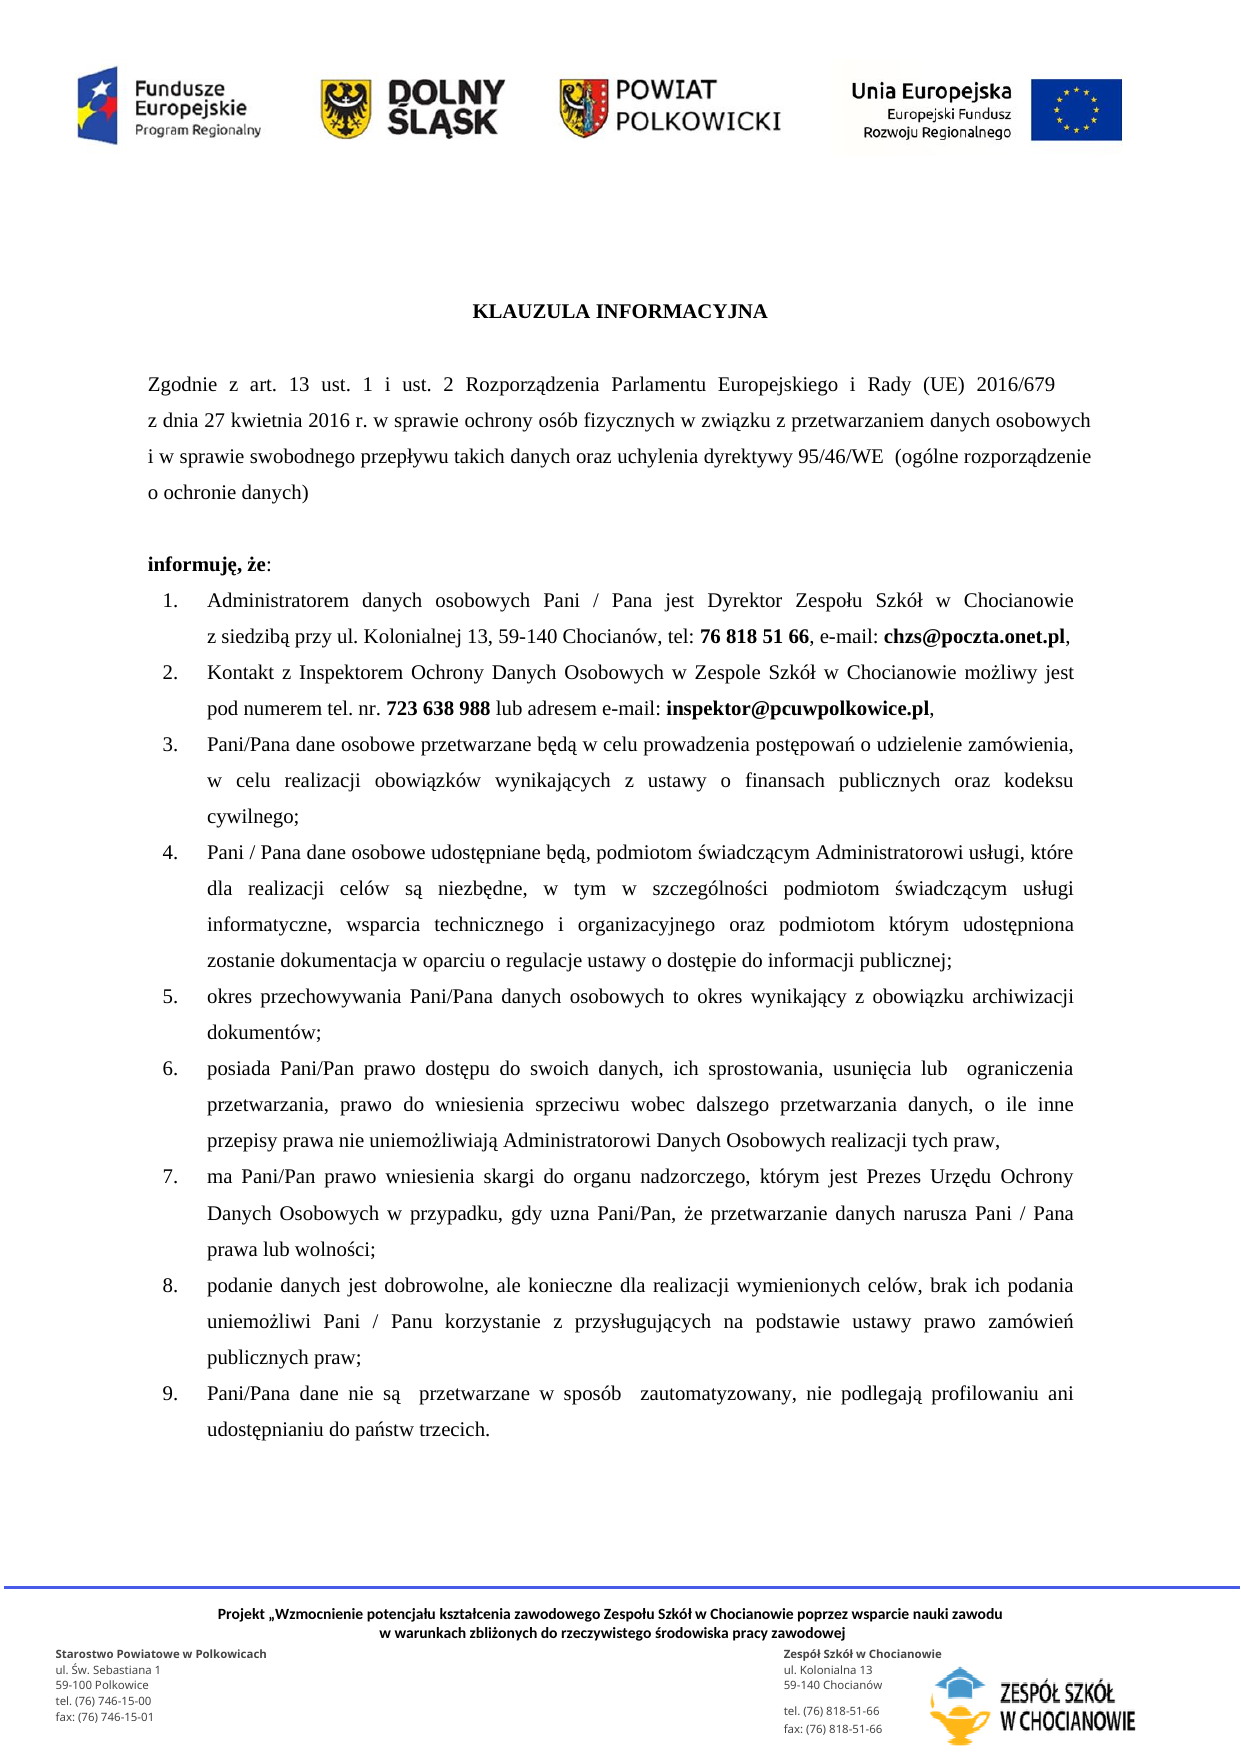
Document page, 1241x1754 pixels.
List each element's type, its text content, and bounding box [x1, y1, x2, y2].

list Pani/Pana dane nie są przetwarzane w sposób zautomatyzowany, nie podlegają profilowaniu ani udostępnianiu do państw trzecich. [162, 1381, 1075, 1441]
list Pani / Pana dane osobowe udostępniane będą, podmiotom świadczącym Administratorowi usługi, które dla realizacji celów są niezbędne, w tym w szczególności podmiotom świadczącym usługi informatyczne, wsparcia technicznego i organizacyjnego oraz podmiotom którym udostępniona zostanie dokumentacja w oparciu o regulacje ustawy o dostępie do informacji publicznej; [162, 840, 1075, 972]
list okres przechowywania Pani/Pana danych osobowych to okres wynikający z obowiązku archiwizacji dokumentów; [162, 984, 1075, 1044]
text KLAUZULA INFORMACYJNA [148, 299, 1092, 323]
list posiada Pani/Pan prawo dostępu do swoich danych, ich sprostowania, usunięcia lub ograniczenia przetwarzania, prawo do wniesienia sprzeciwu wobec dalszego przetwarzania danych, o ile inne przepisy prawa nie uniemożliwiają Administratorowi Danych Osobowych realizacji tych praw, [162, 1056, 1075, 1152]
list Pani/Pana dane osobowe przetwarzane będą w celu prowadzenia postępowań o udzielenie zamówienia, w celu realizacji obowiązków wynikających z ustawy o finansach publicznych oraz kodeksu cywilnego; [162, 732, 1075, 828]
text Zgodnie z art. 13 ust. 1 i ust. 2 Rozporządzenia Parlamentu Europejskiego i Rady (UE) 2016/679 z dnia 27 kwietnia 2016 r. w sprawie ochrony osób fizycznych w związku z przetwarzaniem danych osobowych i w sprawie swobodnego przepływu takich danych oraz uchylenia dyrektywy 95/46/WE (ogólne rozporządzenie o ochronie danych) [148, 372, 1092, 504]
list ma Pani/Pan prawo wniesienia skargi do organu nadzorczego, którym jest Prezes Urzędu Ochrony Danych Osobowych w przypadku, gdy uzna Pani/Pan, że przetwarzanie danych narusza Pani / Pana prawa lub wolności; [162, 1164, 1075, 1261]
list Kontakt z Inspektorem Ochrony Danych Osobowych w Zespole Szkół w Chocianowie możliwy jest pod numerem tel. nr. 723 638 988 lub adresem e-mail: inspektor@pcuwpolkowice.pl, [162, 660, 1075, 720]
picture [73, 59, 1127, 156]
text informuję, że: [148, 552, 1092, 576]
list Administratorem danych osobowych Pani / Pana jest Dyrektor Zespołu Szkół w Chocianowie z siedzibą przy ul. Kolonialnej 13, 59-140 Chocianów, tel: 76 818 51 66, e-mail: chzs@poczta.onet.pl, [162, 588, 1075, 648]
list podanie danych jest dobrowolne, ale konieczne dla realizacji wymienionych celów, brak ich podania uniemożliwi Pani / Panu korzystanie z przysługujących na podstawie ustawy prawo zamówień publicznych praw; [162, 1273, 1075, 1369]
